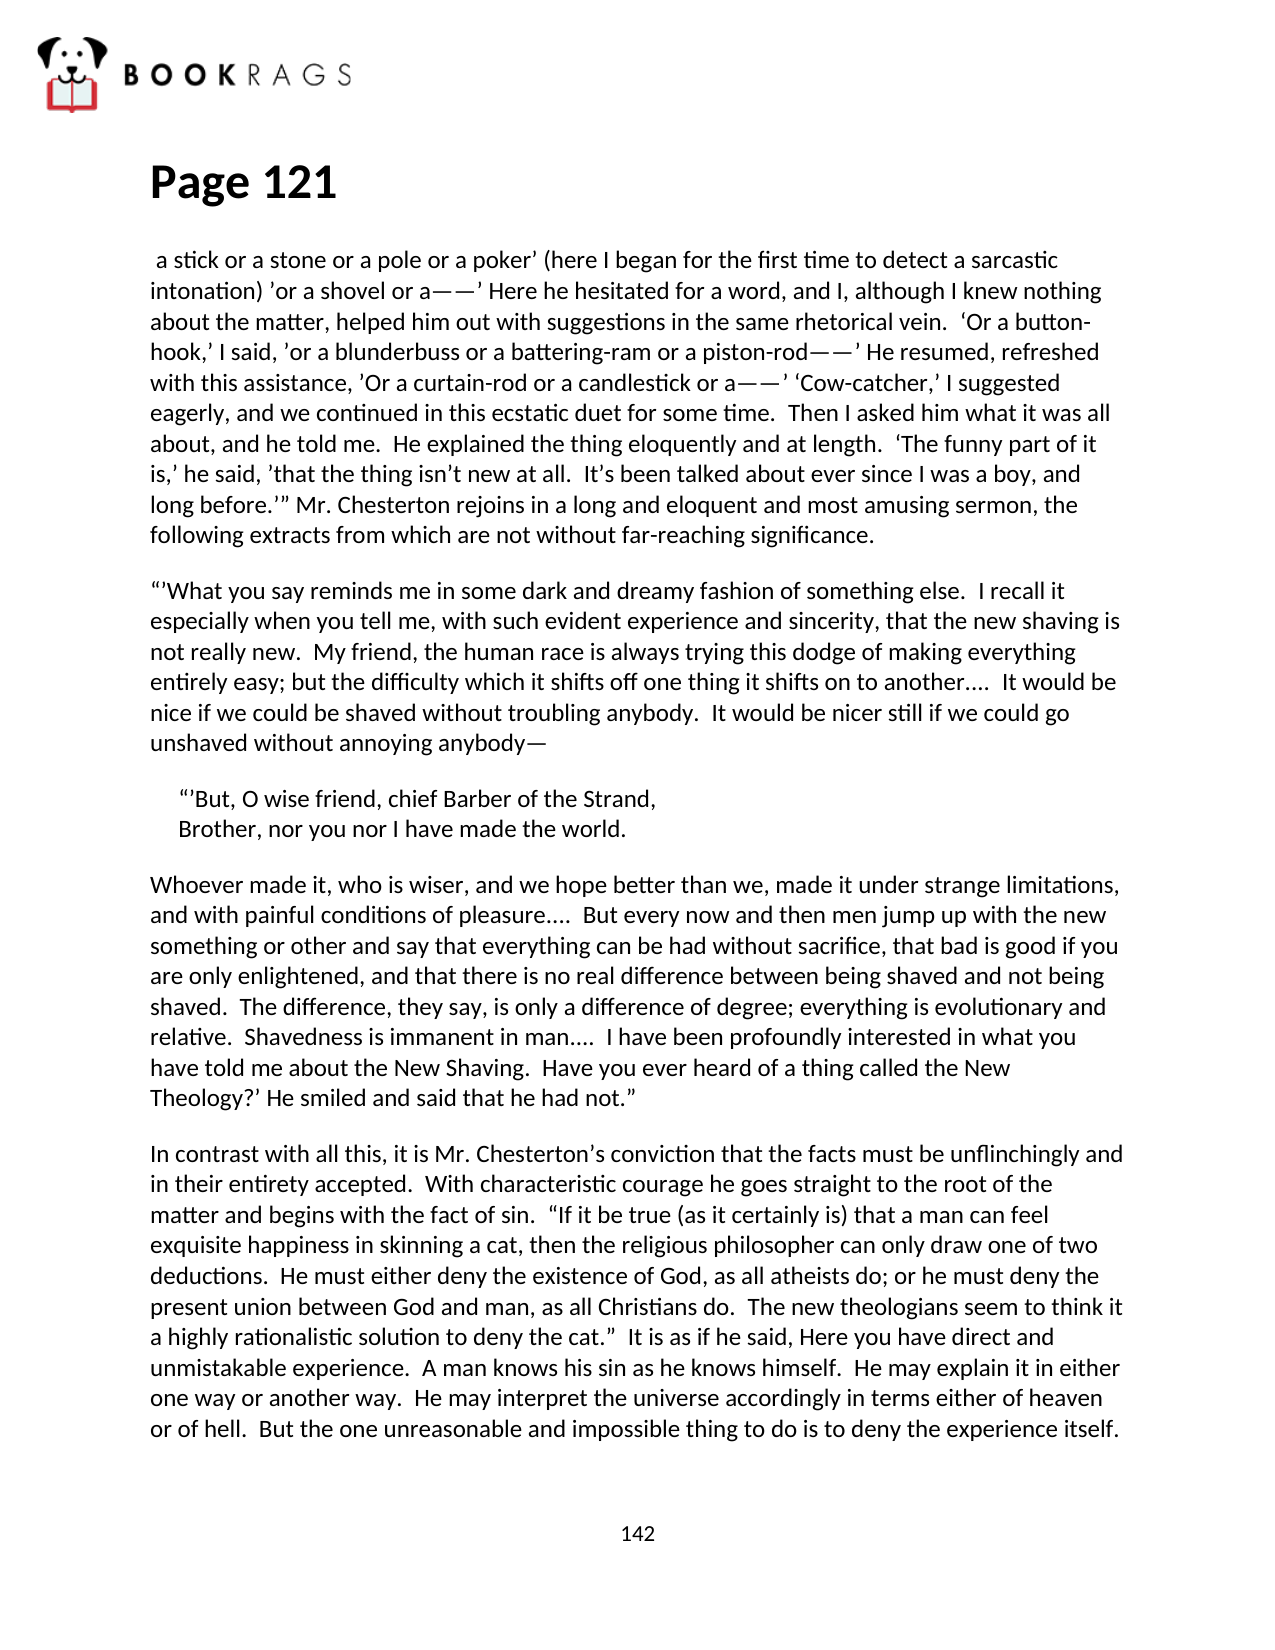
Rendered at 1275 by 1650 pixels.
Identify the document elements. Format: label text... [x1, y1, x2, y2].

text a stick or a stone or a pole or a poker’ (here I began for the first time to detect a sarcastic intonation) ’or a shovel or a——­’ Here he hesitated for a word, and I, although I knew nothing about the matter, helped him out with suggestions in the same rhetorical vein. ‘Or a button-hook,’ I said, ’or a blunderbuss or a battering-ram or a piston-rod——­’ He resumed, refreshed with this assistance, ’Or a curtain-rod or a candlestick or a——­’ ‘Cow-catcher,’ I suggested eagerly, and we continued in this ecstatic duet for some time. Then I asked him what it was all about, and he told me. He explained the thing eloquently and at length. ‘The funny part of it is,’ he said, ’that the thing isn’t new at all. It’s been talked about ever since I was a boy, and long before.’” Mr. Chesterton rejoins in a long and eloquent and most amusing sermon, the following extracts from which are not without far-reaching significance. [150, 244, 1125, 550]
text “’What you say reminds me in some dark and dreamy fashion of something else. I recall it especially when you tell me, with such evident experience and sincerity, that the new shaving is not really new. My friend, the human race is always trying this dodge of making everything entirely easy; but the difficulty which it shifts off one thing it shifts on to another.... It would be nice if we could be shaved without troubling anybody. It would be nicer still if we could go unshaved without annoying anybody—­ [150, 575, 1125, 758]
text Page 121 [150, 150, 1125, 211]
text In contrast with all this, it is Mr. Chesterton’s conviction that the facts must be unflinchingly and in their entirety accepted. With characteristic courage he goes straight to the root of the matter and begins with the fact of sin. “If it be true (as it certainly is) that a man can feel exquisite happiness in skinning a cat, then the religious philosopher can only draw one of two deductions. He must either deny the existence of God, as all atheists do; or he must deny the present union between God and man, as all Christians do. The new theologians seem to think it a highly rationalistic solution to deny the cat.” It is as if he said, Here you have direct and unmistakable experience. A man knows his sin as he knows himself. He may explain it in either one way or another way. He may interpret the universe accordingly in terms either of heaven or of hell. But the one unreasonable and impossible thing to do is to deny the experience itself. [150, 1138, 1125, 1443]
text Whoever made it, who is wiser, and we hope better than we, made it under strange limitations, and with painful conditions of pleasure.... But every now and then men jump up with the new something or other and say that everything can be had without sacrifice, that bad is good if you are only enlightened, and that there is no real difference between being shaved and not being shaved. The difference, they say, is only a difference of degree; everything is evolutionary and relative. Shavedness is immanent in man.... I have been profoundly interested in what you have told me about the New Shaving. Have you ever heard of a thing called the New Theology?’ He smiled and said that he had not.” [150, 869, 1125, 1113]
picture [37, 37, 351, 113]
text “’But, O wise friend, chief Barber of the Strand, Brother, nor you nor I have made the world. [150, 783, 1125, 844]
